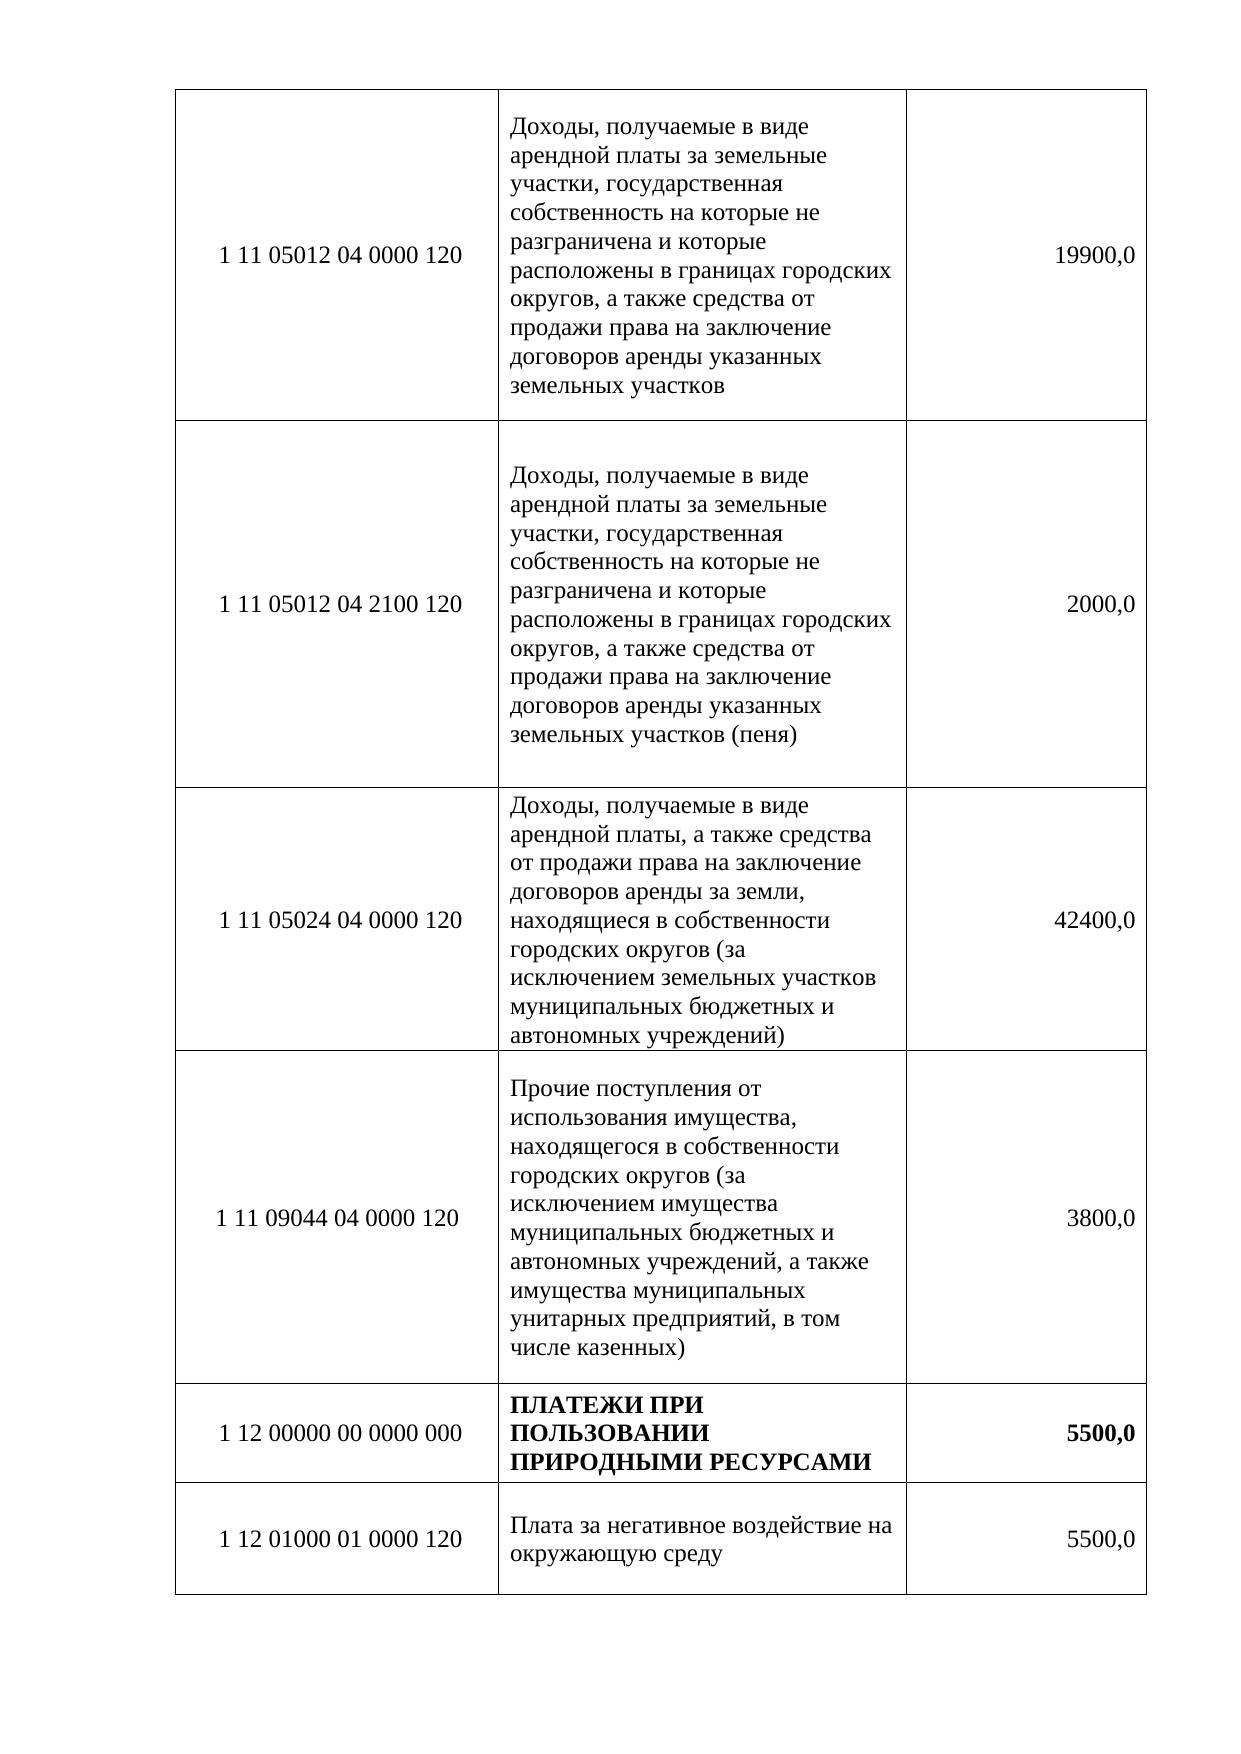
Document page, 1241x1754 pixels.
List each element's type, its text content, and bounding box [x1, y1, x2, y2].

table_cell 1 11 05012 04 2100 120 [176, 421, 498, 787]
table_cell ПЛАТЕЖИ ПРИ ПОЛЬЗОВАНИИ ПРИРОДНЫМИ РЕСУРСАМИ [499, 1384, 906, 1482]
table_cell 19900,0 [907, 90, 1146, 420]
table_cell 5500,0 [907, 1384, 1146, 1482]
table_cell Прочие поступления от использования имущества, находящегося в собственности городских округов (за исключением имущества муниципальных бюджетных и автономных учреждений, а также имущества муниципальных унитарных предприятий, в том числе казенных) [499, 1051, 906, 1383]
table_cell 42400,0 [907, 788, 1146, 1050]
table_cell Доходы, получаемые в виде арендной платы, а также средства от продажи права на заключение договоров аренды за земли, находящиеся в собственности городских округов (за исключением земельных участков муниципальных бюджетных и автономных учреждений) [499, 788, 906, 1050]
table_cell 1 12 01000 01 0000 120 [176, 1483, 498, 1594]
table_cell 3800,0 [907, 1051, 1146, 1383]
table_cell Доходы, получаемые в виде арендной платы за земельные участки, государственная собственность на которые не разграничена и которые расположены в границах городских округов, а также средства от продажи права на заключение договоров аренды указанных земельных участков [499, 90, 906, 420]
table_cell 1 11 09044 04 0000 120 [176, 1051, 498, 1383]
table_cell 1 12 00000 00 0000 000 [176, 1384, 498, 1482]
table_cell Доходы, получаемые в виде арендной платы за земельные участки, государственная собственность на которые не разграничена и которые расположены в границах городских округов, а также средства от продажи права на заключение договоров аренды указанных земельных участков (пеня) [499, 421, 906, 787]
table_cell Плата за негативное воздействие на окружающую среду [499, 1483, 906, 1594]
table_cell 1 11 05024 04 0000 120 [176, 788, 498, 1050]
table_cell 2000,0 [907, 421, 1146, 787]
table_cell 1 11 05012 04 0000 120 [176, 90, 498, 420]
table_cell 5500,0 [907, 1483, 1146, 1594]
